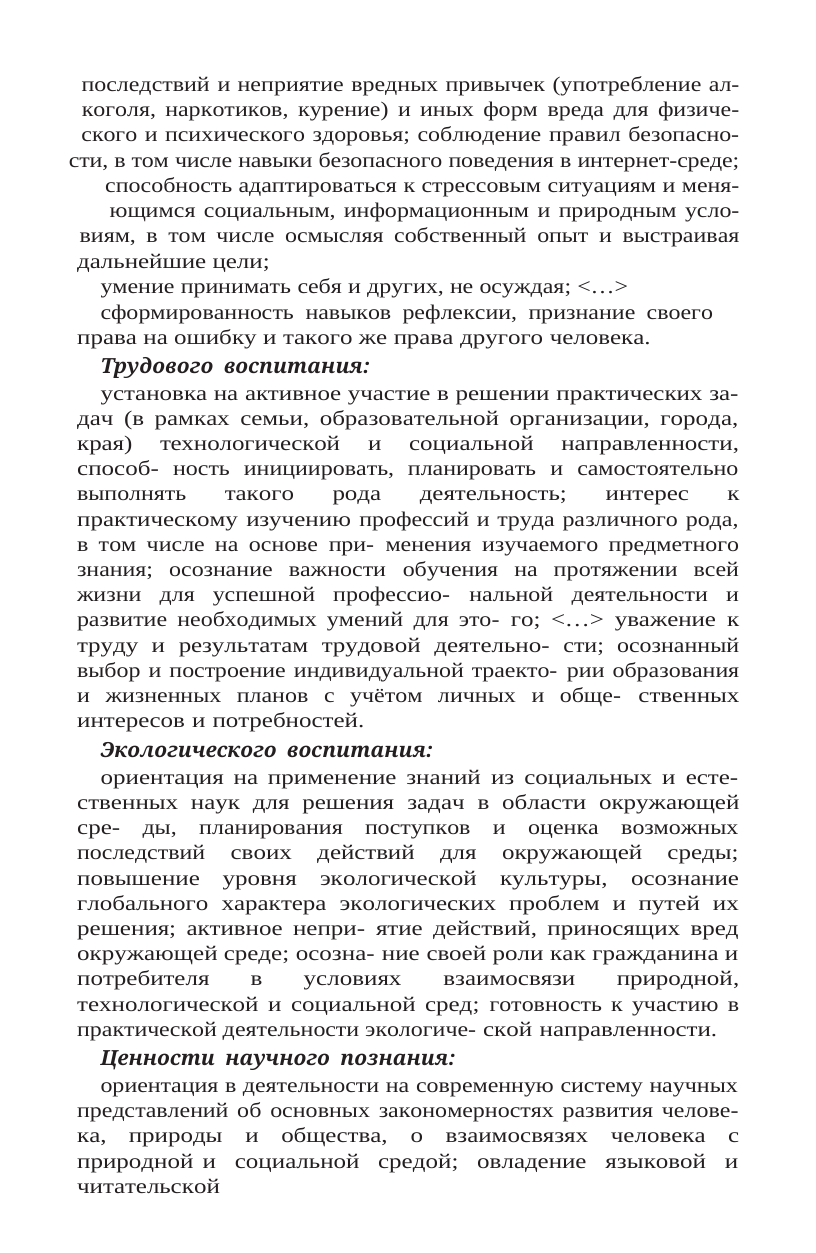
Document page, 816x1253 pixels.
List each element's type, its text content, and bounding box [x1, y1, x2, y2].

subtitle Экологического воспитания: [100, 735, 751, 763]
subtitle Трудового воспитания: [100, 351, 751, 379]
subtitle Ценности научного познания: [100, 1043, 751, 1072]
text установка на активное участие в решении практических за- дач (в рамках семьи, образовательной организации, города, края) технологической и социальной направленности, способ- ность инициировать, планировать и самостоятельно выполнять такого рода деятельность; интерес к практическому изучению профессий и труда различного рода, в том числе на основе при- менения изучаемого предметного знания; осознание важности обучения на протяжении всей жизни для успешной профессио- нальной деятельности и развитие необходимых умений для это- го; <…> уважение к труду и результатам трудовой деятельно- сти; осознанный выбор и построение индивидуальной траекто- рии образования и жизненных планов с учётом личных и обще- ственных интересов и потребностей. [77, 380, 739, 732]
text ориентация на применение знаний из социальных и есте- ственных наук для решения задач в области окружающей сре- ды, планирования поступков и оценка возможных последствий своих действий для окружающей среды; повышение уровня экологической культуры, осознание глобального характера экологических проблем и путей их решения; активное непри- ятие действий, приносящих вред окружающей среде; осозна- ние своей роли как гражданина и потребителя в условиях взаимосвязи природной, технологической и социальной сред; готовность к участию в практической деятельности экологиче- ской направленности. [77, 764, 739, 1041]
text дальнейшие цели; [77, 249, 751, 273]
text права на ошибку и такого же права другого человека. [77, 325, 751, 349]
text ориентация в деятельности на современную систему научных представлений об основных закономерностях развития челове- ка, природы и общества, о взаимосвязях человека с природной и социальной средой; овладение языковой и читательской [77, 1073, 739, 1198]
text умение принимать себя и других, не осуждая; <…> сформированность навыков рефлексии, признание своего [100, 274, 751, 324]
text последствий и неприятие вредных привычек (употребление ал- коголя, наркотиков, курение) и иных форм вреда для физиче- ского и психического здоровья; соблюдение правил безопасно- сти, в том числе навыки безопасного поведения в интернет-среде; способность адаптироваться к стрессовым ситуациям и меня- ющимся социальным, информационным и природным усло- виям, в том числе осмысляя собственный опыт и выстраивая [64, 72, 739, 247]
